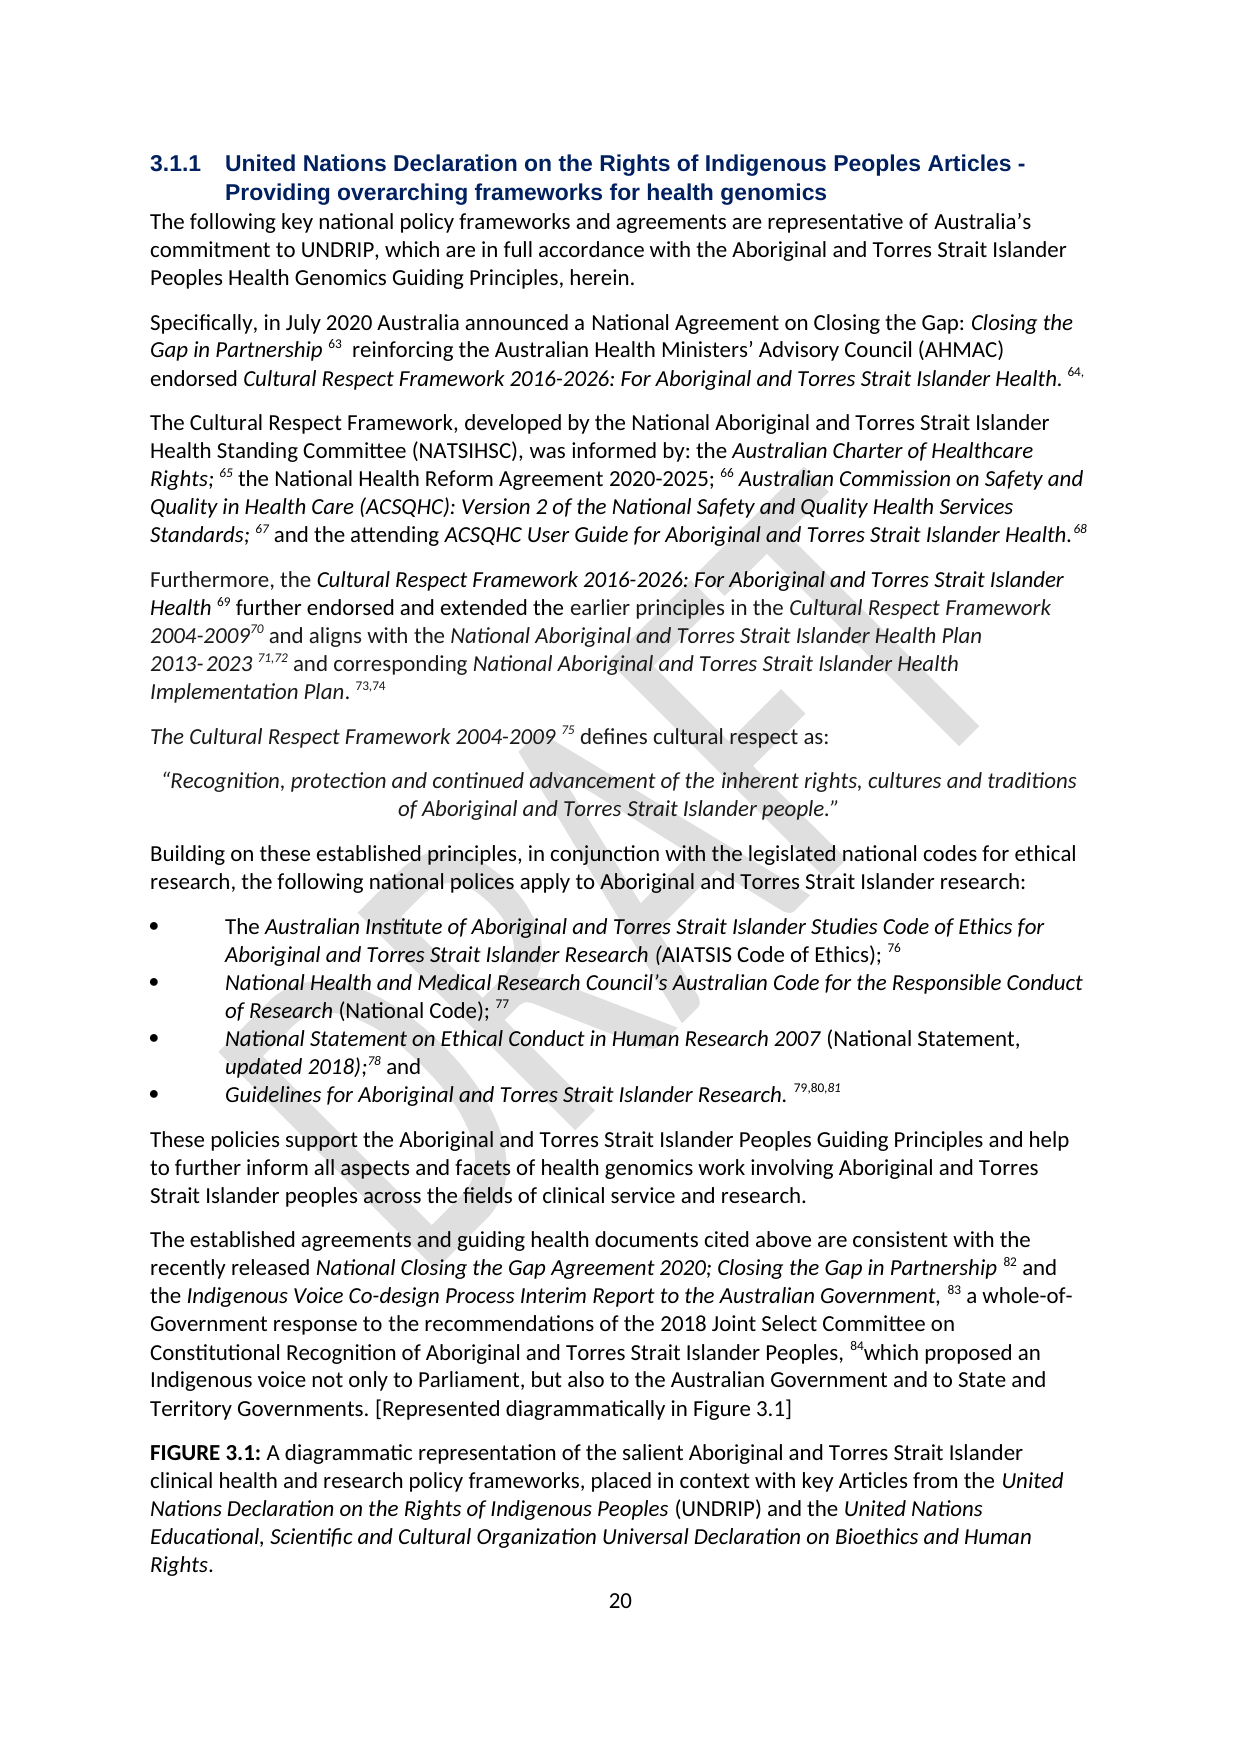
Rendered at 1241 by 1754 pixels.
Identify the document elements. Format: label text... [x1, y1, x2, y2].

text FIGURE 3.1: A diagrammatic representation of the salient Aboriginal and Torres Strait Islander clinical health and research policy frameworks, placed in context with key Articles from the United Nations Declaration on the Rights of Indigenous Peoples (UNDRIP) and the United Nations Educational, Scientific and Cultural Organization Universal Declaration on Bioethics and Human Rights. [150, 1438, 1090, 1578]
text Building on these established principles, in conjunction with the legislated national codes for ethical research, the following national polices apply to Aboriginal and Torres Strait Islander research: [150, 839, 1090, 895]
text These policies support the Aboriginal and Torres Strait Islander Peoples Guiding Principles and help to further inform all aspects and facets of health genomics work involving Aboriginal and Torres Strait Islander peoples across the fields of clinical service and research. [150, 1125, 1090, 1209]
list National Statement on Ethical Conduct in Human Research 2007 (National Statement, updated 2018); and [150, 1024, 1090, 1080]
text The Cultural Respect Framework, developed by the National Aboriginal and Torres Strait Islander Health Standing Committee (NATSIHSC), was informed by: the Australian Charter of Healthcare Rights; the National Health Reform Agreement 2020-2025; Australian Commission on Safety and Quality in Health Care (ACSQHC): Version 2 of the National Safety and Quality Health Services Standards; and the attending ACSQHC User Guide for Aboriginal and Torres Strait Islander Health. [150, 408, 1090, 548]
list The Australian Institute of Aboriginal and Torres Strait Islander Studies Code of Ethics for Aboriginal and Torres Strait Islander Research (AIATSIS Code of Ethics); [150, 912, 1090, 968]
text Specifically, in July 2020 Australia announced a National Agreement on Closing the Gap: Closing the Gap in Partnership reinforcing the Australian Health Ministers’ Advisory Council (AHMAC) endorsed Cultural Respect Framework 2016-2026: For Aboriginal and Torres Strait Islander Health. , [150, 308, 1090, 392]
text Furthermore, the Cultural Respect Framework 2016-2026: For Aboriginal and Torres Strait Islander Health further endorsed and extended the earlier principles in the Cultural Respect Framework 2004-2009 and aligns with the National Aboriginal and Torres Strait Islander Health Plan 2013-2023 , and corresponding National Aboriginal and Torres Strait Islander Health Implementation Plan. , [150, 565, 1090, 705]
list National Health and Medical Research Council’s Australian Code for the Responsible Conduct of Research (National Code); [150, 968, 1090, 1024]
text The Cultural Respect Framework 2004-2009 defines cultural respect as: [150, 722, 1090, 750]
list Guidelines for Aboriginal and Torres Strait Islander Research. ,, [150, 1080, 1090, 1108]
text The following key national policy frameworks and agreements are representative of Australia’s commitment to UNDRIP, which are in full accordance with the Aboriginal and Torres Strait Islander Peoples Health Genomics Guiding Principles, herein. [150, 207, 1090, 291]
subtitle United Nations Declaration on the Rights of Indigenous Peoples Articles - Providing overarching frameworks for health genomics [150, 150, 1090, 205]
text The established agreements and guiding health documents cited above are consistent with the recently released National Closing the Gap Agreement 2020; Closing the Gap in Partnership and the Indigenous Voice Co-design Process Interim Report to the Australian Government, a whole-of-Government response to the recommendations of the 2018 Joint Select Committee on Constitutional Recognition of Aboriginal and Torres Strait Islander Peoples, which proposed an Indigenous voice not only to Parliament, but also to the Australian Government and to State and Territory Governments. [Represented diagrammatically in Figure 3.1] [150, 1226, 1090, 1422]
text “Recognition, protection and continued advancement of the inherent rights, cultures and traditions of Aboriginal and Torres Strait Islander people.” [150, 767, 1090, 823]
